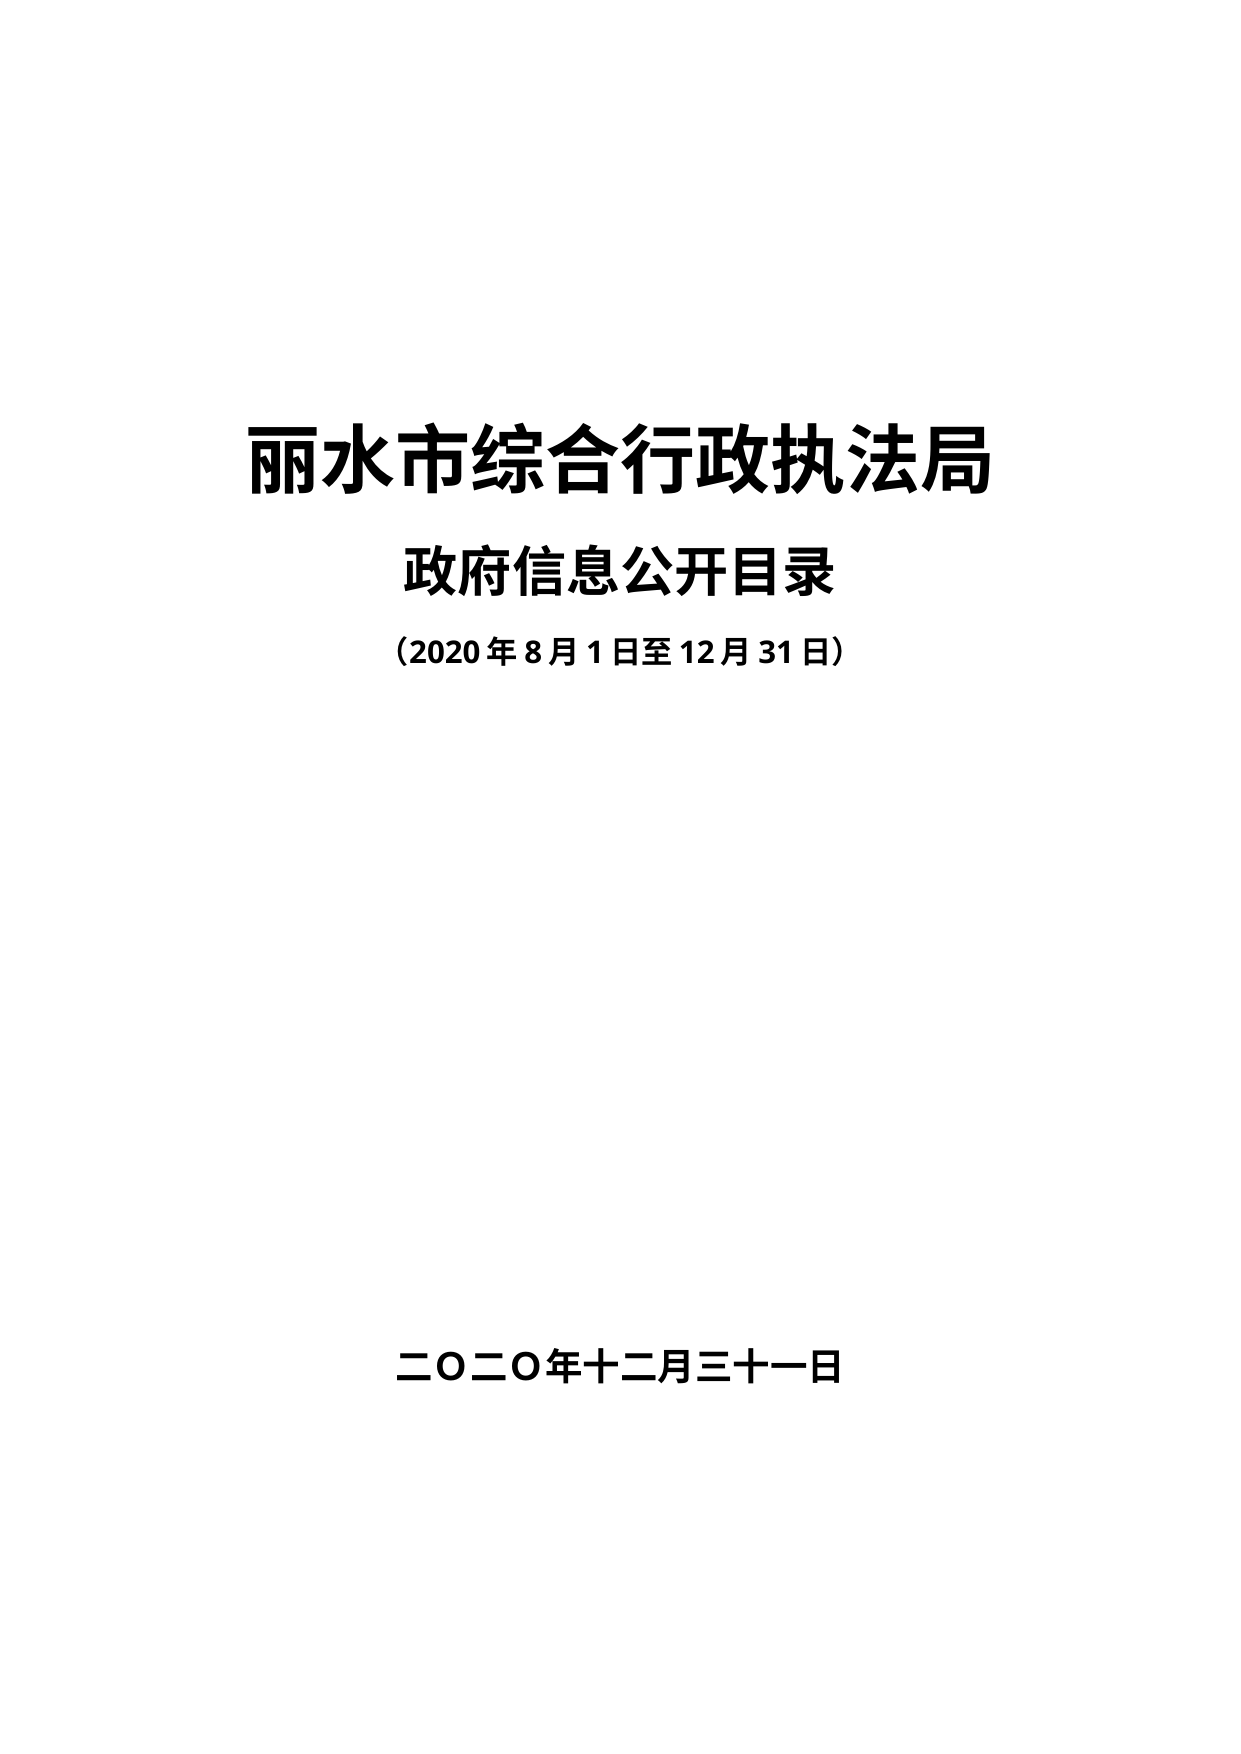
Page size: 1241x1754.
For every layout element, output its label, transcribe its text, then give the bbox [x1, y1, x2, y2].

text 二Ｏ二Ｏ年十二月三十一日 [187, 1332, 1053, 1397]
text （2020年8月1日至12月31日） [187, 617, 1053, 682]
text 政府信息公开目录 [187, 519, 1053, 617]
text 丽水市综合行政执法局 [187, 389, 1053, 519]
